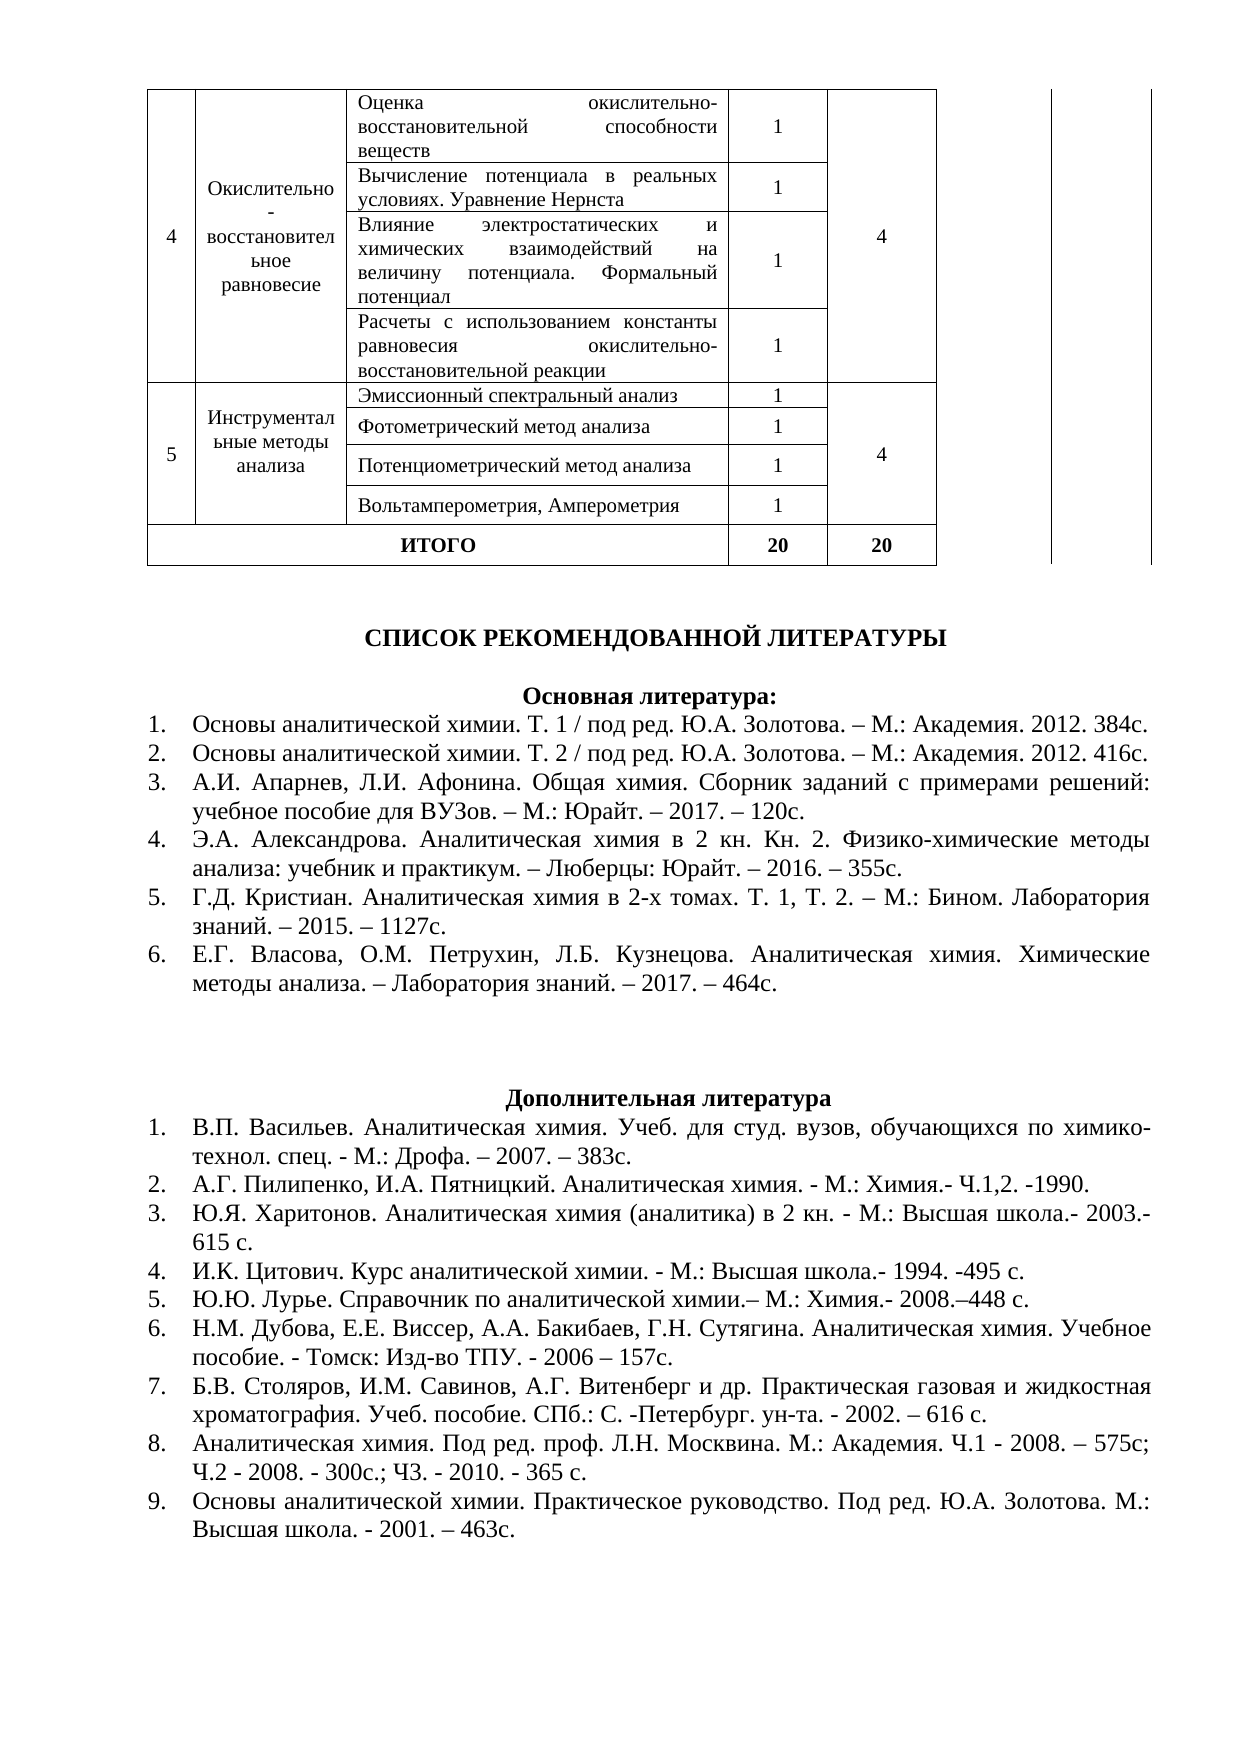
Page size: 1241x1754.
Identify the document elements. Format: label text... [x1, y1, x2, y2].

text Дополнительная литература [185, 1083, 1152, 1112]
list Аналитическая химия. Под ред. проф. Л.Н. Москвина. М.: Академия. Ч.1 - 2008. – 575с; Ч.2 - 2008. - 300с.; Ч3. - 2010. - 365 с. [148, 1428, 1152, 1486]
table_cell Окислительно-восстановительное равновесие [196, 90, 346, 382]
list Б.В. Столяров, И.М. Савинов, А.Г. Витенберг и др. Практическая газовая и жидкостная хроматография. Учеб. пособие. СПб.: С. -Петербург. ун-та. - 2002. – 616 с. [148, 1371, 1152, 1428]
text СПИСОК РЕКОМЕНДОВАННОЙ ЛИТЕРАТУРЫ [148, 623, 1163, 652]
text Основная литература: [148, 681, 1152, 709]
table_cell Инструментальные методы анализа [196, 383, 346, 524]
table_cell 1 [729, 486, 827, 524]
table_cell 1 [729, 408, 827, 444]
table_cell Вольтамперометрия, Амперометрия [347, 486, 728, 524]
table_cell 4 [828, 383, 936, 524]
table_cell 1 [729, 383, 827, 407]
list А.Г. Пилипенко, И.А. Пятницкий. Аналитическая химия. - М.: Химия.- Ч.1,2. -1990. [148, 1169, 1152, 1198]
table_cell Расчеты с использованием константы равновесия окислительно-восстановительной реакции [347, 309, 728, 382]
table_cell 1 [729, 309, 827, 382]
list И.К. Цитович. Курс аналитической химии. - М.: Высшая школа.- 1994. -495 с. [148, 1256, 1152, 1284]
table_cell 1 [729, 90, 827, 162]
table_cell 1 [729, 163, 827, 211]
list Основы аналитической химии. Т. 2 / под ред. Ю.А. Золотова. – М.: Академия. 2012. 416с. [148, 738, 1152, 767]
list Э.А. Александрова. Аналитическая химия в 2 кн. Кн. 2. Физико-химические методы анализа: учебник и практикум. – Люберцы: Юрайт. – 2016. – 355с. [148, 824, 1152, 882]
table_cell Фотометрический метод анализа [347, 408, 728, 444]
table_cell ИТОГО [148, 525, 728, 565]
table_cell Оценка окислительно-восстановительной способности веществ [347, 90, 728, 162]
table_cell Эмиссионный спектральный анализ [347, 383, 728, 407]
list Ю.Ю. Лурье. Справочник по аналитической химии.– М.: Химия.- 2008.–448 с. [148, 1284, 1152, 1313]
table_cell 1 [729, 212, 827, 308]
table_cell 20 [729, 525, 827, 565]
list Е.Г. Власова, О.М. Петрухин, Л.Б. Кузнецова. Аналитическая химия. Химические методы анализа. – Лаборатория знаний. – 2017. – 464с. [148, 939, 1152, 997]
list Основы аналитической химии. Практическое руководство. Под ред. Ю.А. Золотова. М.: Высшая школа. - 2001. – 463с. [148, 1486, 1152, 1543]
table_cell 4 [148, 90, 195, 382]
table_cell 20 [828, 525, 936, 565]
list A.И. Апарнев, Л.И. Афонина. Общая химия. Сборник заданий с примерами решений: учебное пособие для ВУЗов. – М.: Юрайт. – 2017. – 120с. [148, 767, 1152, 824]
list Г.Д. Кристиан. Аналитическая химия в 2-х томах. Т. 1, Т. 2. – М.: Бином. Лаборатория знаний. – 2015. – 1127с. [148, 882, 1152, 939]
table_cell 4 [828, 90, 936, 382]
list Ю.Я. Харитонов. Аналитическая химия (аналитика) в 2 кн. - М.: Высшая школа.- 2003.-615 с. [148, 1198, 1152, 1256]
table_cell Влияние электростатических и химических взаимодействий на величину потенциала. Формальный потенциал [347, 212, 728, 308]
table_cell Потенциометрический метод анализа [347, 445, 728, 485]
table_cell Вычисление потенциала в реальных условиях. Уравнение Нернста [347, 163, 728, 211]
table_cell 1 [729, 445, 827, 485]
list Основы аналитической химии. Т. 1 / под ред. Ю.А. Золотова. – М.: Академия. 2012. 384с. [148, 709, 1152, 738]
table_cell 5 [148, 383, 195, 524]
list В.П. Васильев. Аналитическая химия. Учеб. для студ. вузов, обучающихся по химико-технол. спец. - М.: Дрофа. – 2007. – 383с. [148, 1112, 1152, 1169]
list Н.М. Дубова, Е.Е. Виссер, А.А. Бакибаев, Г.Н. Сутягина. Аналитическая химия. Учебное пособие. - Томск: Изд-во ТПУ. - 2006 – 157с. [148, 1313, 1152, 1371]
